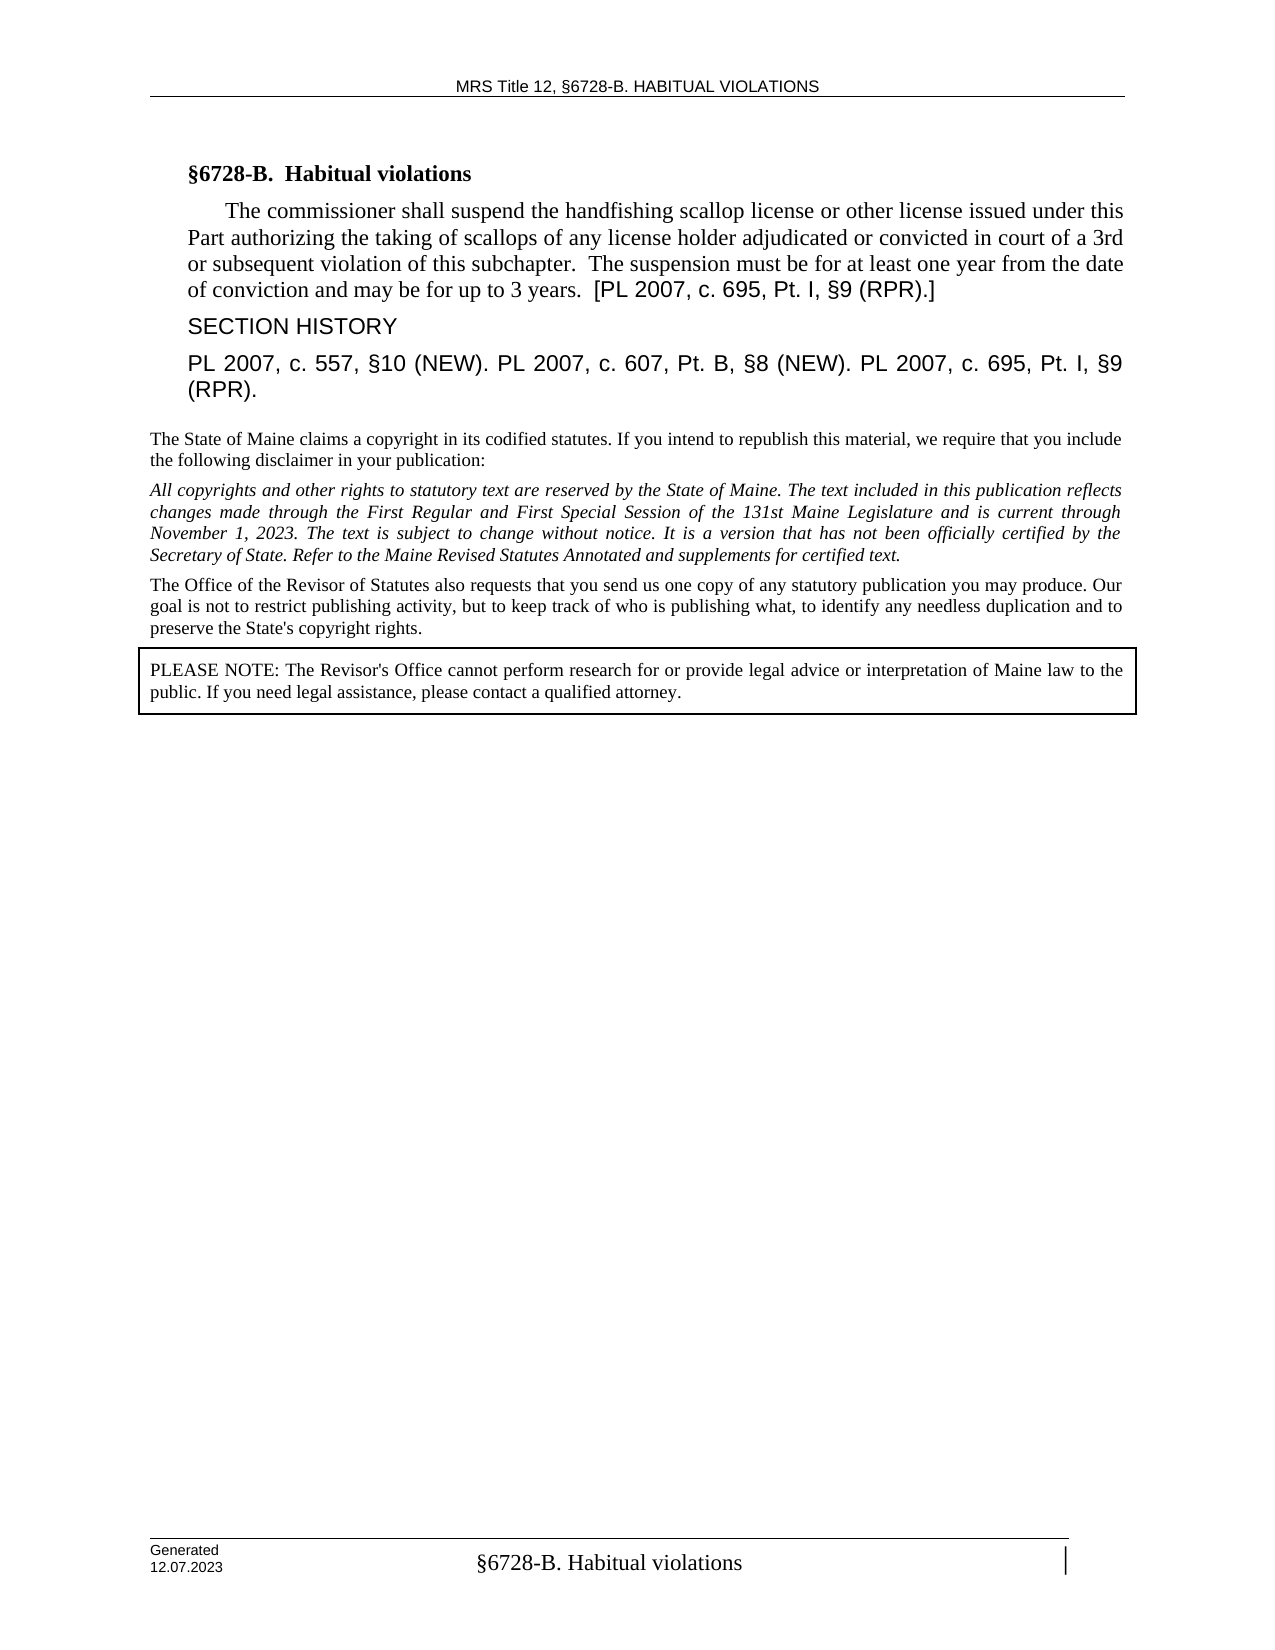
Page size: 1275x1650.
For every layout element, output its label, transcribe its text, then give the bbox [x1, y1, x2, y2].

text All copyrights and other rights to statutory text are reserved by the State of Maine. The text included in this publication reflects changes made through the First Regular and First Special Session of the 131st Maine Legislature and is current through November 1, 2023 . The text is subject to change without notice. It is a version that has not been officially certified by the Secretary of State. Refer to the Maine Revised Statutes Annotated and supplements for certified text. [150, 479, 1125, 565]
text PL 2007, c. 557, §10 (NEW). PL 2007, c. 607, Pt. B, §8 (NEW). PL 2007, c. 695, Pt. I, §9 (RPR). [187, 350, 1125, 403]
text PLEASE NOTE: The Revisor's Office cannot perform research for or provide legal advice or interpretation of Maine law to the public. If you need legal assistance, please contact a qualified attorney. [140, 649, 1135, 713]
text §6728-B. Habitual violations [187, 160, 1125, 187]
text The Office of the Revisor of Statutes also requests that you send us one copy of any statutory publication you may produce. Our goal is not to restrict publishing activity, but to keep track of who is publishing what, to identify any needless duplication and to preserve the State's copyright rights. [150, 574, 1125, 638]
text The commissioner shall suspend the handfishing scallop license or other license issued under this Part authorizing the taking of scallops of any license holder adjudicated or convicted in court of a 3rd or subsequent violation of this subchapter. The suspension must be for at least one year from the date of conviction and may be for up to 3 years. [PL 2007, c. 695, Pt. I, §9 (RPR).] [187, 197, 1125, 303]
text The State of Maine claims a copyright in its codified statutes. If you intend to republish this material, we require that you include the following disclaimer in your publication: [150, 428, 1125, 471]
text SECTION HISTORY [187, 313, 1125, 339]
